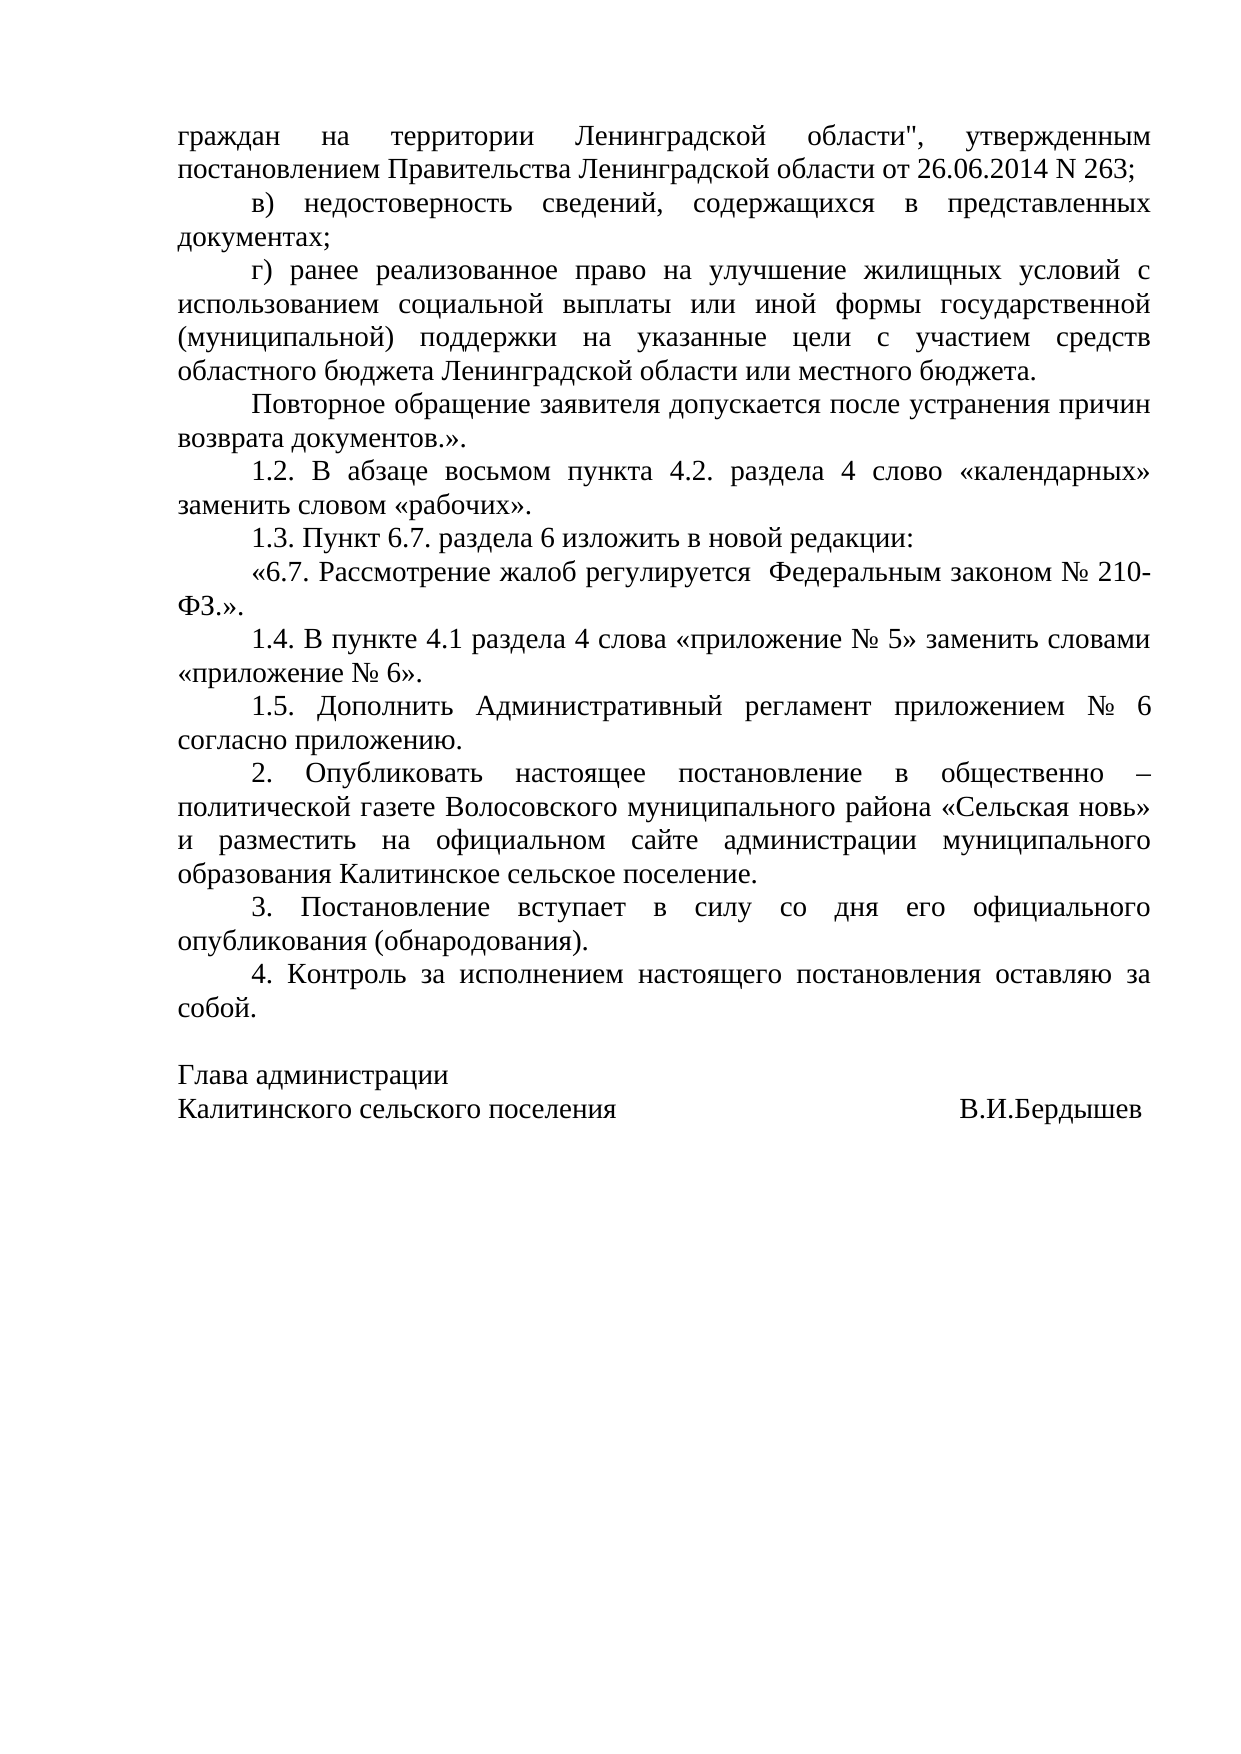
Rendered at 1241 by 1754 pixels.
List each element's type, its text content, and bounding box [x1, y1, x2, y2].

text в) недостоверность сведений, содержащихся в представленных документах; [177, 185, 1152, 252]
text Повторное обращение заявителя допускается после устранения причин возврата документов.». [177, 386, 1152, 453]
text г) ранее реализованное право на улучшение жилищных условий с использованием социальной выплаты или иной формы государственной (муниципальной) поддержки на указанные цели с участием средств областного бюджета Ленинградской области или местного бюджета. [177, 252, 1152, 386]
text 1.3. Пункт 6.7. раздела 6 изложить в новой редакции: [177, 521, 1152, 554]
text 4. Контроль за исполнением настоящего постановления оставляю за собой. [177, 957, 1152, 1024]
text 1.2. В абзаце восьмом пункта 4.2. раздела 4 слово «календарных» заменить словом «рабочих». [177, 453, 1152, 521]
text 3. Постановление вступает в силу со дня его официального опубликования (обнародования). [177, 889, 1152, 957]
text Калитинского сельского поселения В.И.Бердышев [177, 1091, 1152, 1124]
text «6.7. Рассмотрение жалоб регулируется Федеральным законом № 210-ФЗ.». [177, 554, 1152, 621]
text 2. Опубликовать настоящее постановление в общественно – политической газете Волосовского муниципального района «Сельская новь» и разместить на официальном сайте администрации муниципального образования Калитинское сельское поселение. [177, 755, 1152, 889]
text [177, 118, 1152, 185]
text Глава администрации [177, 1057, 1152, 1091]
text 1.4. В пункте 4.1 раздела 4 слова «приложение № 5» заменить словами «приложение № 6». [177, 621, 1152, 688]
text 1.5. Дополнить Административный регламент приложением № 6 согласно приложению. [177, 688, 1152, 755]
